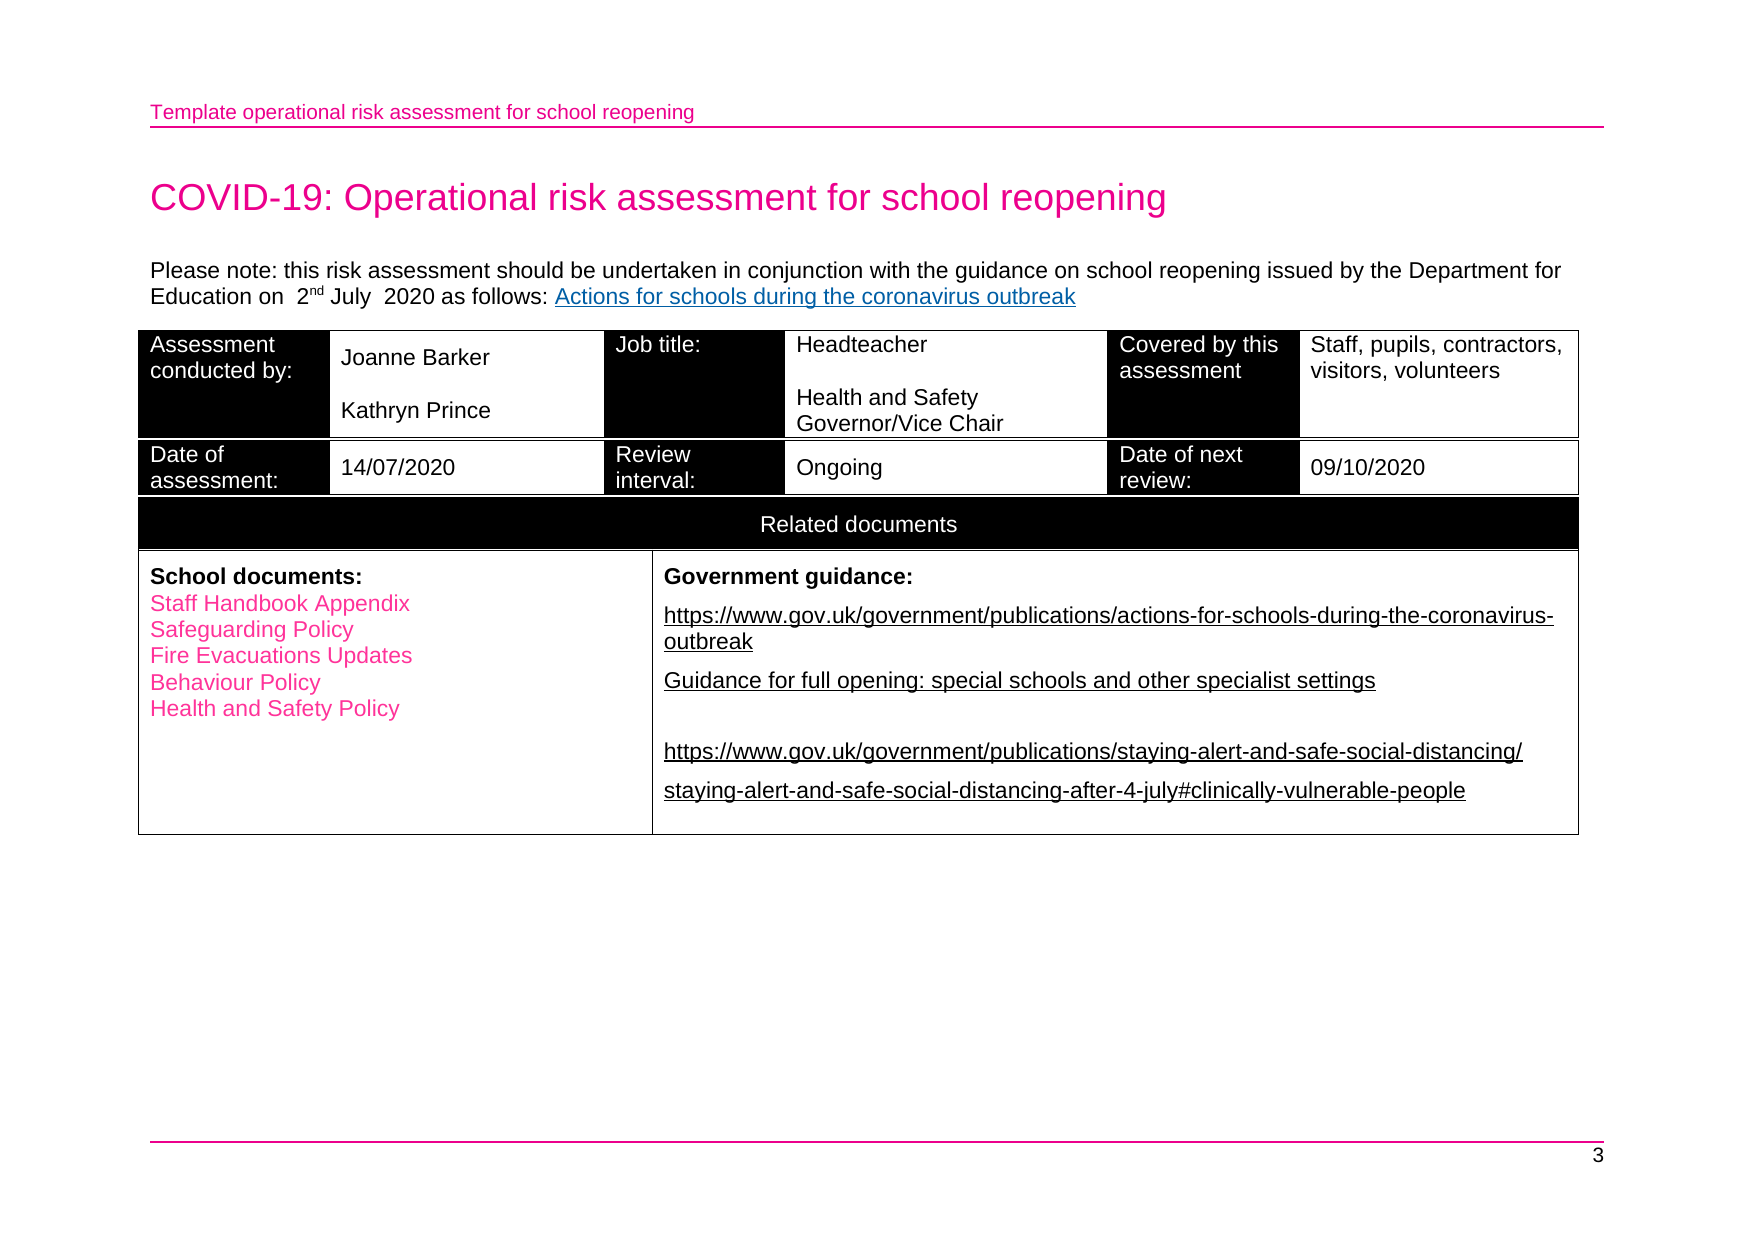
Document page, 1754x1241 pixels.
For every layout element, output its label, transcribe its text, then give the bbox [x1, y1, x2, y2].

table_header 09/10/2020 [1300, 441, 1578, 494]
table_header 14/07/2020 [330, 441, 604, 494]
table_header Review interval: [605, 441, 784, 494]
table_header Related documents [139, 498, 1578, 549]
table_header Job title: [605, 331, 784, 437]
table_cell School documents: Staff Handbook Appendix Safeguarding Policy Fire Evacuations Updates Behaviour Policy Health and Safety Policy [139, 551, 652, 834]
table_header Headteacher Health and Safety Governor/Vice Chair [785, 331, 1107, 437]
table_header Date of next review: [1108, 441, 1299, 494]
text Please note: this risk assessment should be undertaken in conjunction with the guidance on school reopening issued by the Department for Education on 2nd July 2020 as follows: Actions for schools during the coronavirus outbreak [150, 257, 1604, 310]
table_header Ongoing [785, 441, 1107, 494]
subtitle COVID-19: Operational risk assessment for school reopening [150, 175, 1604, 218]
table_header Assessment conducted by: [139, 331, 329, 437]
table_header Date of assessment: [139, 441, 329, 494]
table_cell Government guidance: https://www.gov.uk/government/publications/actions-for-schools-during-the-coronavirus-outbreak Guidance for full opening: special schools and other specialist settings https://www.gov.uk/government/publications/staying-alert-and-safe-social-distancing/staying-alert-and-safe-social-distancing-after-4-july#clinically-vulnerable-people [653, 551, 1578, 834]
table_header Covered by this assessment: [1108, 331, 1299, 437]
table_header Staff, pupils, contractors, visitors, volunteers [1300, 331, 1578, 437]
table_header Joanne Barker Kathryn Prince [330, 331, 604, 437]
